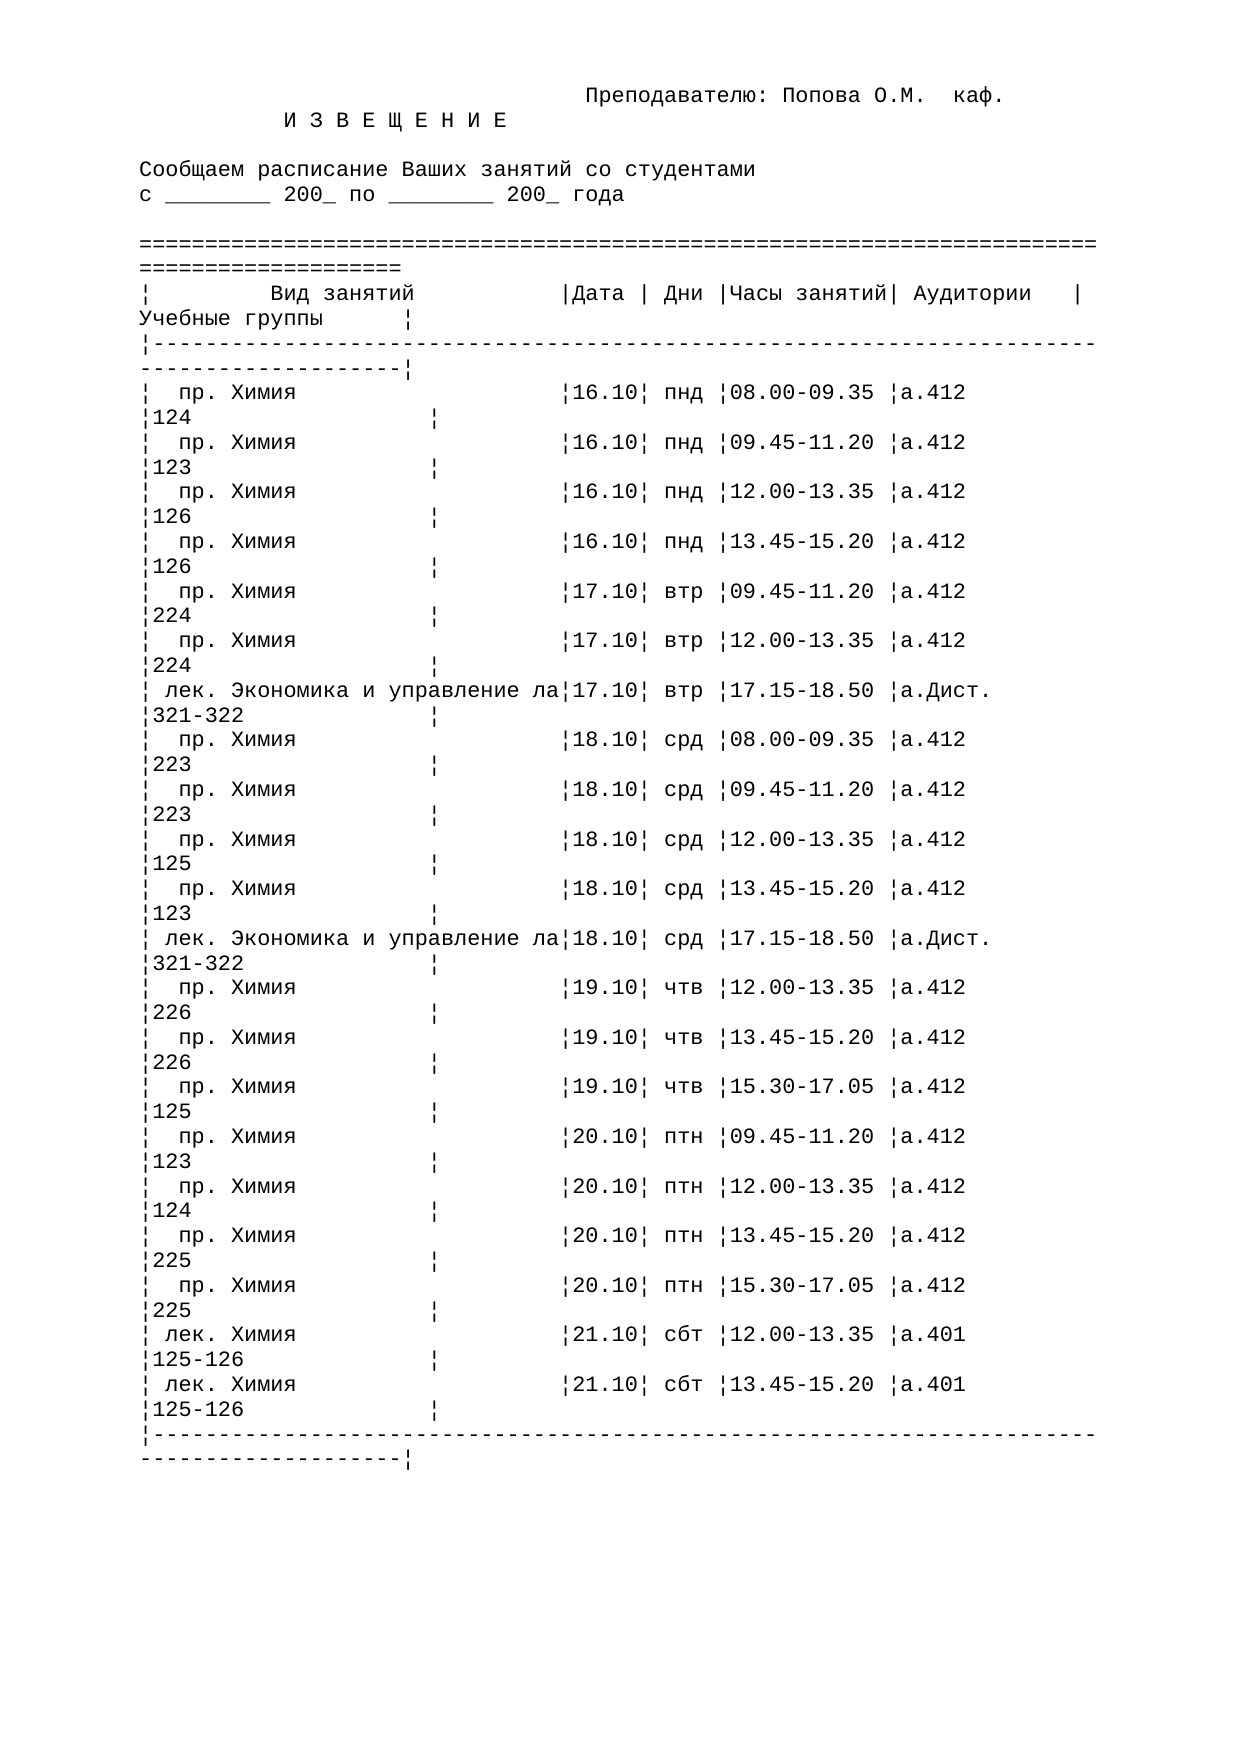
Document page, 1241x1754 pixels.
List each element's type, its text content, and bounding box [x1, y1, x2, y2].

text ¦ пр. Химия ¦20.10¦ птн ¦13.45-15.20 ¦а.412 ¦225 ¦ [139, 1224, 1101, 1274]
text с ________ 200_ по ________ 200_ года [139, 183, 1101, 208]
text ¦--------------------------------------------------------------------------------------------¦ [139, 332, 1101, 381]
text ¦ лек. Химия ¦21.10¦ сбт ¦12.00-13.35 ¦а.401 ¦125-126 ¦ [139, 1323, 1101, 1373]
text ============================================================================================= [139, 233, 1101, 282]
text ¦--------------------------------------------------------------------------------------------¦ [139, 1423, 1101, 1472]
text ¦ пр. Химия ¦17.10¦ втp ¦12.00-13.35 ¦а.412 ¦224 ¦ [139, 629, 1101, 679]
text ¦ пр. Химия ¦16.10¦ пнд ¦13.45-15.20 ¦а.412 ¦126 ¦ [139, 530, 1101, 580]
text ¦ Вид занятий |Дата | Дни |Часы занятий| Аудитории | Учебные группы ¦ [139, 282, 1101, 332]
text ¦ пр. Химия ¦19.10¦ чтв ¦12.00-13.35 ¦а.412 ¦226 ¦ [139, 976, 1101, 1026]
text ¦ лек. Экономика и управление ла¦17.10¦ втp ¦17.15-18.50 ¦а.Дист. ¦321-322 ¦ [139, 679, 1101, 728]
text ¦ пр. Химия ¦18.10¦ сpд ¦12.00-13.35 ¦а.412 ¦125 ¦ [139, 828, 1101, 877]
text И З В Е Щ Е Н И Е [139, 109, 1101, 133]
text ¦ пр. Химия ¦16.10¦ пнд ¦08.00-09.35 ¦а.412 ¦124 ¦ [139, 381, 1101, 431]
text Преподавателю: Попова О.М. каф. [139, 84, 1101, 109]
text ¦ пр. Химия ¦19.10¦ чтв ¦13.45-15.20 ¦а.412 ¦226 ¦ [139, 1026, 1101, 1076]
text ¦ пр. Химия ¦19.10¦ чтв ¦15.30-17.05 ¦а.412 ¦125 ¦ [139, 1076, 1101, 1125]
text ¦ пр. Химия ¦16.10¦ пнд ¦09.45-11.20 ¦а.412 ¦123 ¦ [139, 431, 1101, 481]
text ¦ лек. Химия ¦21.10¦ сбт ¦13.45-15.20 ¦а.401 ¦125-126 ¦ [139, 1373, 1101, 1423]
text ¦ пр. Химия ¦20.10¦ птн ¦09.45-11.20 ¦а.412 ¦123 ¦ [139, 1125, 1101, 1175]
text ¦ пр. Химия ¦20.10¦ птн ¦12.00-13.35 ¦а.412 ¦124 ¦ [139, 1175, 1101, 1224]
text ¦ пр. Химия ¦18.10¦ сpд ¦13.45-15.20 ¦а.412 ¦123 ¦ [139, 877, 1101, 927]
text ¦ пр. Химия ¦18.10¦ сpд ¦08.00-09.35 ¦а.412 ¦223 ¦ [139, 728, 1101, 778]
text ¦ лек. Экономика и управление ла¦18.10¦ сpд ¦17.15-18.50 ¦а.Дист. ¦321-322 ¦ [139, 927, 1101, 976]
text ¦ пр. Химия ¦17.10¦ втp ¦09.45-11.20 ¦а.412 ¦224 ¦ [139, 580, 1101, 629]
text Сообщаем расписание Ваших занятий со студентами [139, 158, 1101, 183]
text ¦ пр. Химия ¦20.10¦ птн ¦15.30-17.05 ¦а.412 ¦225 ¦ [139, 1274, 1101, 1323]
text ¦ пр. Химия ¦16.10¦ пнд ¦12.00-13.35 ¦а.412 ¦126 ¦ [139, 481, 1101, 530]
text ¦ пр. Химия ¦18.10¦ сpд ¦09.45-11.20 ¦а.412 ¦223 ¦ [139, 778, 1101, 828]
